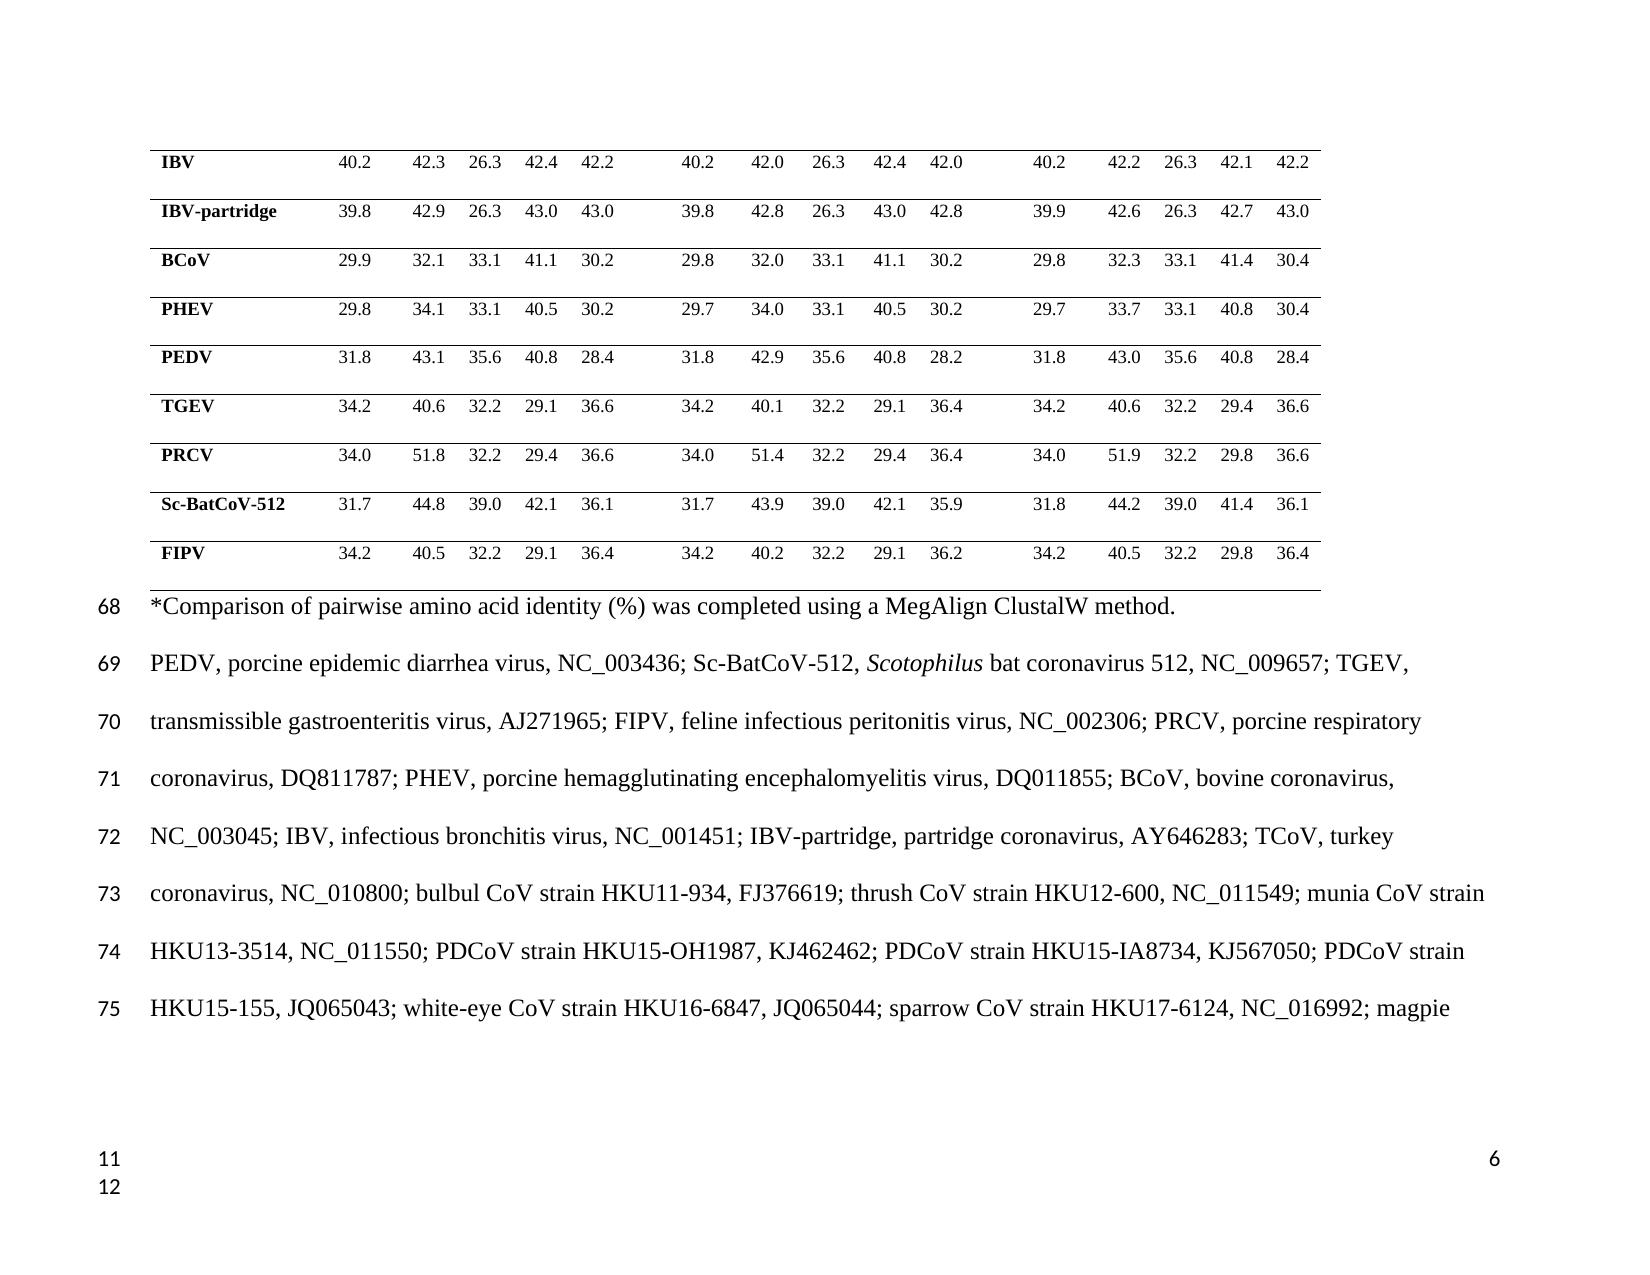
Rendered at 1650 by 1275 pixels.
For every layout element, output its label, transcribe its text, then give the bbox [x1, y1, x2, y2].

table_cell 29.1 [861, 395, 918, 443]
table_cell 42.7 [1209, 200, 1265, 248]
table_cell [626, 249, 656, 297]
table_cell 28.4 [1265, 346, 1321, 394]
table_cell 32.2 [796, 542, 861, 590]
table_cell 31.7 [656, 493, 739, 541]
table_cell 30.2 [918, 298, 974, 345]
table_cell 26.3 [796, 151, 861, 199]
table_cell 51.8 [401, 444, 457, 492]
table_cell 36.6 [569, 444, 626, 492]
table_cell 39.9 [1003, 200, 1096, 248]
table_cell 39.8 [656, 200, 739, 248]
table_cell PRCV [150, 444, 309, 492]
table_cell 36.4 [918, 444, 974, 492]
table_cell 29.8 [1209, 542, 1265, 590]
table_cell 40.5 [401, 542, 457, 590]
table_cell IBV [150, 151, 309, 199]
table_cell [626, 493, 656, 541]
table_cell 42.2 [569, 151, 626, 199]
table_cell 43.0 [513, 200, 569, 248]
table_cell 40.2 [309, 151, 401, 199]
table_cell 32.2 [1153, 395, 1209, 443]
table_cell 42.1 [1209, 151, 1265, 199]
table_cell 44.8 [401, 493, 457, 541]
table_cell 40.2 [656, 151, 739, 199]
table_cell 40.8 [1209, 298, 1265, 345]
table_cell 40.8 [861, 346, 918, 394]
table_cell 42.2 [1265, 151, 1321, 199]
table_cell TGEV [150, 395, 309, 443]
table_cell 31.8 [309, 346, 401, 394]
table_cell 29.8 [656, 249, 739, 297]
table_cell [974, 249, 1002, 297]
table_cell 35.6 [457, 346, 513, 394]
table_cell 42.2 [1096, 151, 1152, 199]
table_cell Sc-BatCoV-512 [150, 493, 309, 541]
table_cell 36.4 [1265, 542, 1321, 590]
table_cell 43.9 [739, 493, 796, 541]
table_cell 34.0 [1003, 444, 1096, 492]
table_cell 29.7 [1003, 298, 1096, 345]
table_cell 51.4 [739, 444, 796, 492]
table_cell BCoV [150, 249, 309, 297]
table_cell 29.8 [1209, 444, 1265, 492]
table_cell 36.2 [918, 542, 974, 590]
table_cell [974, 200, 1002, 248]
table_cell 29.8 [1003, 249, 1096, 297]
table_cell [626, 298, 656, 345]
table_cell 39.8 [309, 200, 401, 248]
table_cell 31.8 [1003, 493, 1096, 541]
table_cell 41.1 [513, 249, 569, 297]
table_cell 44.2 [1096, 493, 1152, 541]
table_cell 40.1 [739, 395, 796, 443]
table_cell 29.4 [1209, 395, 1265, 443]
table_cell 42.3 [401, 151, 457, 199]
table_cell 43.0 [1265, 200, 1321, 248]
table_cell 40.5 [513, 298, 569, 345]
table_cell 29.7 [656, 298, 739, 345]
table_cell 40.8 [1209, 346, 1265, 394]
table_cell 42.8 [739, 200, 796, 248]
table_cell 33.7 [1096, 298, 1152, 345]
table_cell 40.5 [1096, 542, 1152, 590]
table_cell 43.1 [401, 346, 457, 394]
table_cell 42.0 [918, 151, 974, 199]
table_cell 31.7 [309, 493, 401, 541]
table_cell 42.0 [739, 151, 796, 199]
table_cell [974, 151, 1002, 199]
table_cell 31.8 [656, 346, 739, 394]
table_cell FIPV [150, 542, 309, 590]
table_cell 36.1 [569, 493, 626, 541]
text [150, 648, 1500, 1022]
table_cell 40.6 [401, 395, 457, 443]
table_cell 33.1 [796, 249, 861, 297]
table_cell 42.1 [861, 493, 918, 541]
table_cell 36.6 [569, 395, 626, 443]
table_cell 39.0 [796, 493, 861, 541]
table_cell 29.1 [513, 542, 569, 590]
table_cell [626, 151, 656, 199]
table_cell 33.1 [457, 298, 513, 345]
table_cell [626, 542, 656, 590]
table_cell [626, 200, 656, 248]
table_cell [626, 444, 656, 492]
table_cell 34.2 [1003, 395, 1096, 443]
table_cell 29.8 [309, 298, 401, 345]
table_cell 41.4 [1209, 493, 1265, 541]
table_cell 32.2 [457, 542, 513, 590]
table_cell 33.1 [796, 298, 861, 345]
table_cell 40.8 [513, 346, 569, 394]
table_cell 34.0 [739, 298, 796, 345]
table_cell 34.2 [1003, 542, 1096, 590]
table_cell [974, 298, 1002, 345]
table_cell 43.0 [1096, 346, 1152, 394]
table_cell 36.6 [1265, 444, 1321, 492]
table_cell 29.1 [861, 542, 918, 590]
table_cell 26.3 [796, 200, 861, 248]
table_cell 32.2 [796, 444, 861, 492]
table_cell 40.5 [861, 298, 918, 345]
table_cell PHEV [150, 298, 309, 345]
table_cell 43.0 [569, 200, 626, 248]
table_cell 34.2 [309, 395, 401, 443]
table_cell 30.2 [918, 249, 974, 297]
table_cell 40.2 [1003, 151, 1096, 199]
table_cell 35.9 [918, 493, 974, 541]
table_cell 42.4 [513, 151, 569, 199]
table_cell 28.4 [569, 346, 626, 394]
table_cell 42.9 [401, 200, 457, 248]
table_cell 32.2 [1153, 542, 1209, 590]
table_cell [626, 346, 656, 394]
table_cell PEDV [150, 346, 309, 394]
table_cell 42.9 [739, 346, 796, 394]
table_cell [974, 444, 1002, 492]
table_cell 36.4 [918, 395, 974, 443]
table_cell 30.2 [569, 298, 626, 345]
table_cell 26.3 [1153, 200, 1209, 248]
table_cell 32.2 [457, 395, 513, 443]
table_cell 30.2 [569, 249, 626, 297]
table_cell 51.9 [1096, 444, 1152, 492]
table_cell 26.3 [457, 151, 513, 199]
table_cell [974, 493, 1002, 541]
table_cell 42.4 [861, 151, 918, 199]
table_cell 31.8 [1003, 346, 1096, 394]
table_cell 40.6 [1096, 395, 1152, 443]
table_cell 34.2 [309, 542, 401, 590]
table_cell 26.3 [457, 200, 513, 248]
table_cell 32.2 [1153, 444, 1209, 492]
table_cell 36.1 [1265, 493, 1321, 541]
table_cell 29.9 [309, 249, 401, 297]
table_cell [974, 542, 1002, 590]
table_cell 29.4 [513, 444, 569, 492]
table_cell 40.2 [739, 542, 796, 590]
table_cell 34.1 [401, 298, 457, 345]
table_cell 39.0 [457, 493, 513, 541]
table_cell 32.3 [1096, 249, 1152, 297]
table_cell 26.3 [1153, 151, 1209, 199]
table_cell 29.4 [861, 444, 918, 492]
table_cell 34.0 [656, 444, 739, 492]
table_cell 36.6 [1265, 395, 1321, 443]
table_cell 42.6 [1096, 200, 1152, 248]
table_cell 35.6 [796, 346, 861, 394]
table_cell 32.0 [739, 249, 796, 297]
text *Comparison of pairwise amino acid identity (%) was completed using a MegAlign ClustalW method. [150, 591, 1500, 619]
table_cell 34.0 [309, 444, 401, 492]
table_cell 39.0 [1153, 493, 1209, 541]
table_cell [974, 346, 1002, 394]
table_cell 29.1 [513, 395, 569, 443]
table_cell 43.0 [861, 200, 918, 248]
table_cell 33.1 [1153, 298, 1209, 345]
table_cell 35.6 [1153, 346, 1209, 394]
table_cell 32.1 [401, 249, 457, 297]
table_cell 33.1 [1153, 249, 1209, 297]
table_cell 42.1 [513, 493, 569, 541]
table_cell 34.2 [656, 542, 739, 590]
table_cell 30.4 [1265, 298, 1321, 345]
table_cell 36.4 [569, 542, 626, 590]
table_cell 34.2 [656, 395, 739, 443]
table_cell IBV-partridge [150, 200, 309, 248]
table_cell 32.2 [457, 444, 513, 492]
table_cell 28.2 [918, 346, 974, 394]
table_cell 33.1 [457, 249, 513, 297]
table_cell 41.1 [861, 249, 918, 297]
table_cell 42.8 [918, 200, 974, 248]
table_cell 41.4 [1209, 249, 1265, 297]
table_cell [626, 395, 656, 443]
table_cell [974, 395, 1002, 443]
table_cell 30.4 [1265, 249, 1321, 297]
table_cell 32.2 [796, 395, 861, 443]
